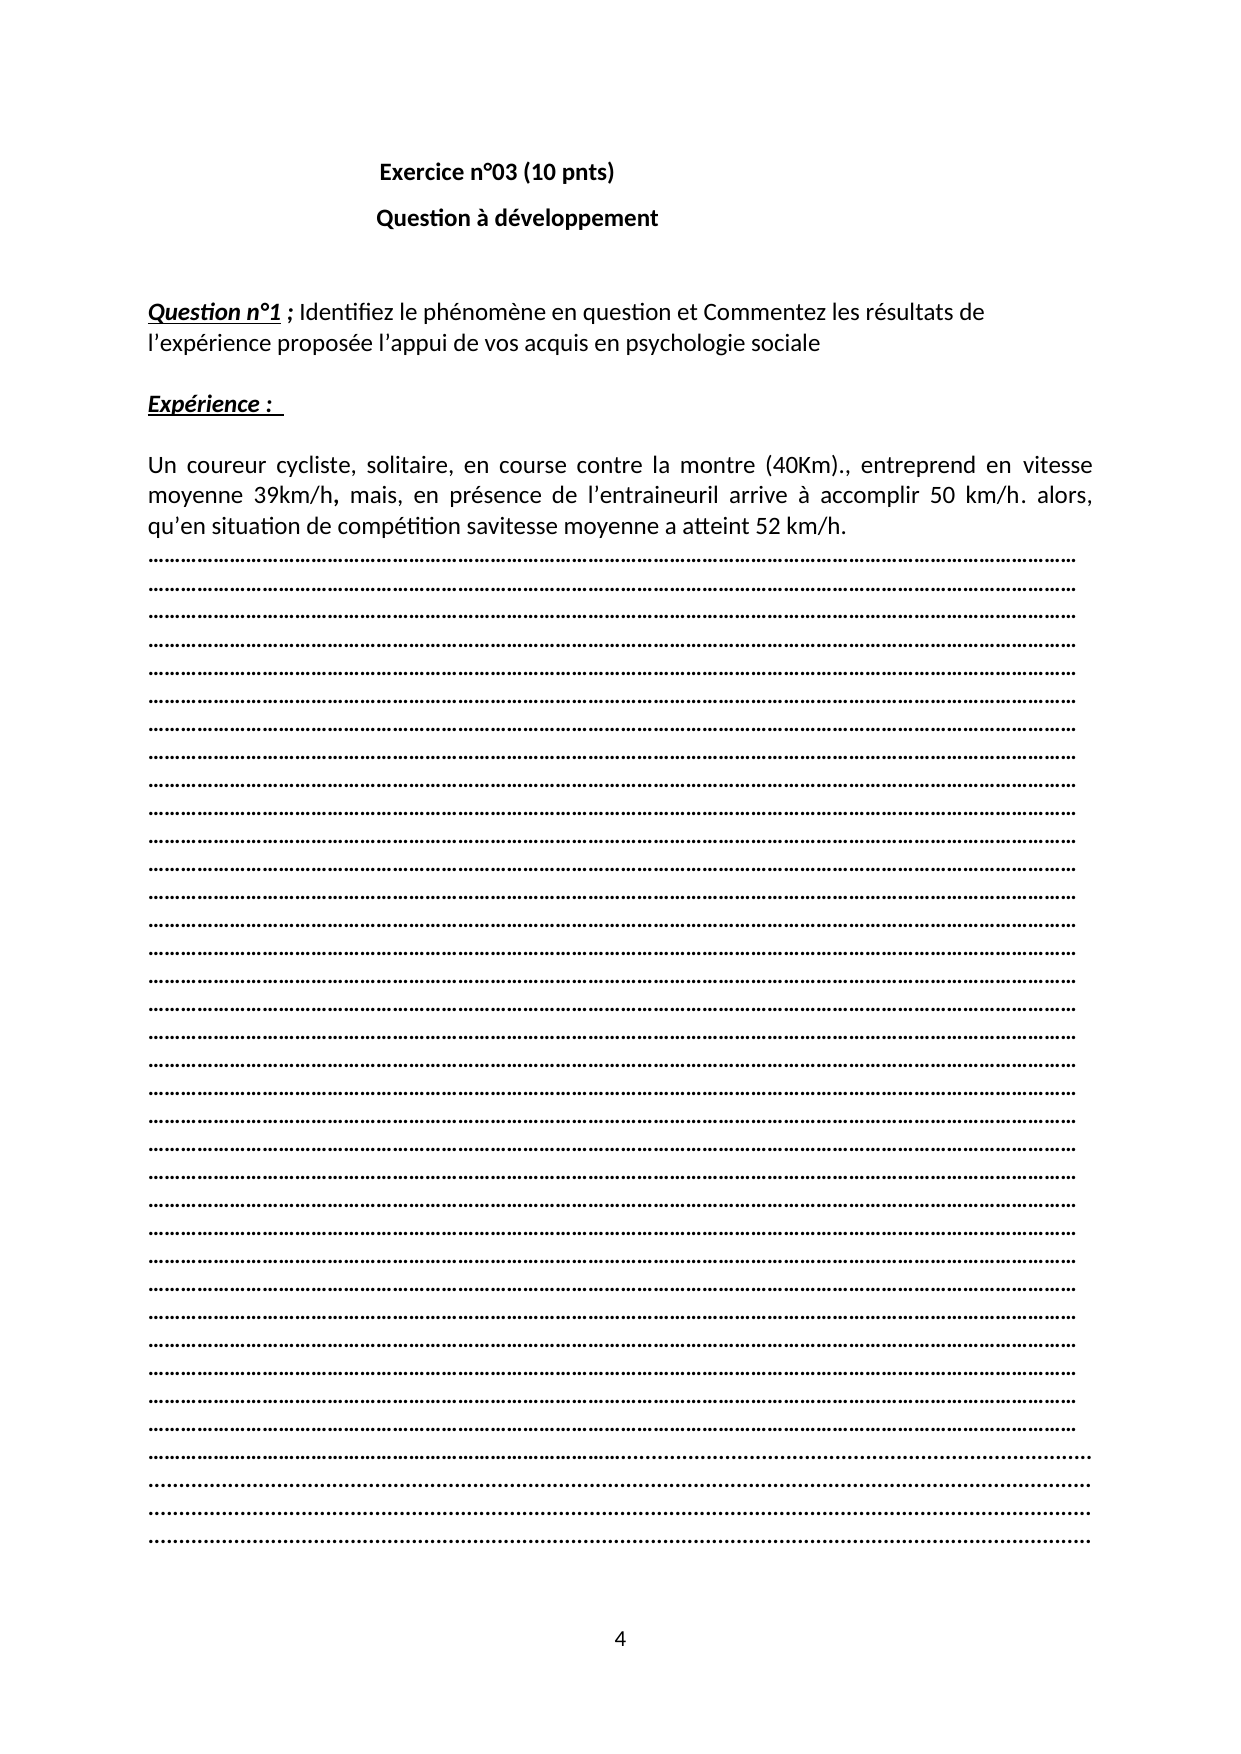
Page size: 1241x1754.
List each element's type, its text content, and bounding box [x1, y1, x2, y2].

list Question à développement [148, 202, 1093, 232]
text Expérience : [148, 388, 1093, 418]
text Un coureur cycliste, solitaire, en course contre la montre (40Km)., entreprend en vitesse moyenne 39km/h, mais, en présence de l’entraineuril arrive à accomplir 50 km/h. alors, qu’en situation de compétition savitesse moyenne a atteint 52 km/h. [148, 449, 1093, 541]
text ……………………………………………………………………………………………………………………………………………………………………………………………………………………………………………………………………………………………………………………………………………………………………………………………………………………………………………………………………………………………………………………………………………………………………………………………………………………………………………………………………………………………………………………………………………………………………………………………………………………………………………………………………………………………………………………………………………………………………………………………………………………………………………………………………………………………………………………………………………………………………………………………………………………………………………………………………………………………………………………………………………………………………………………………………………………………………………………………………………………………………………………………………………………………………………………………………………………………………………………………………………………………………………………………………………………………………………………………………………………………………………………………………………………………………………………………………………………………………………………………………………………………………………………………………………………………………………………………………………………………………………………………………………………………………………………………………………………………………………………………………………………………………………………………………………………………………………………………………………………………………………………………………………………………………………………………………………………………………………………………………………………………………………………………………………………………………………………………………………………………………………………………………………………………………………………………………………………………………………………………………………………………………………………………………………………………………………………………………………………………………………………………………………………………………………………………………………………………………………………………………………………………………………………………………………………………………………………………………………………………………………………………………………………………………………………………………………………………………………………………………………………………………………………………………………………………………………………………………………………………………………………………………………………………………………………………………………………………………………………………………………………………………………………………………………………………………………………………………………………………………………………………………………………………………………………………………………………………………………………………………………………………………………………………………………………………………………………………………………………………………………………………………………………………………………………………………………………………………………………………………………………………………………………………………………………………………………………………………………………………………………………………………………………………………………………………………………………………………………………………………………………………………………………………………………………………………………………………………………........................................................................................................................................................................................................................................................................................................................................................................................................................................................................................................................................................... [148, 541, 1093, 1549]
list Exercice n°03 (10 pnts) [148, 156, 1093, 187]
text Question n°1 ; Identifiez le phénomène en question et Commentez les résultats de l’expérience proposée l’appui de vos acquis en psychologie sociale [148, 296, 1093, 357]
